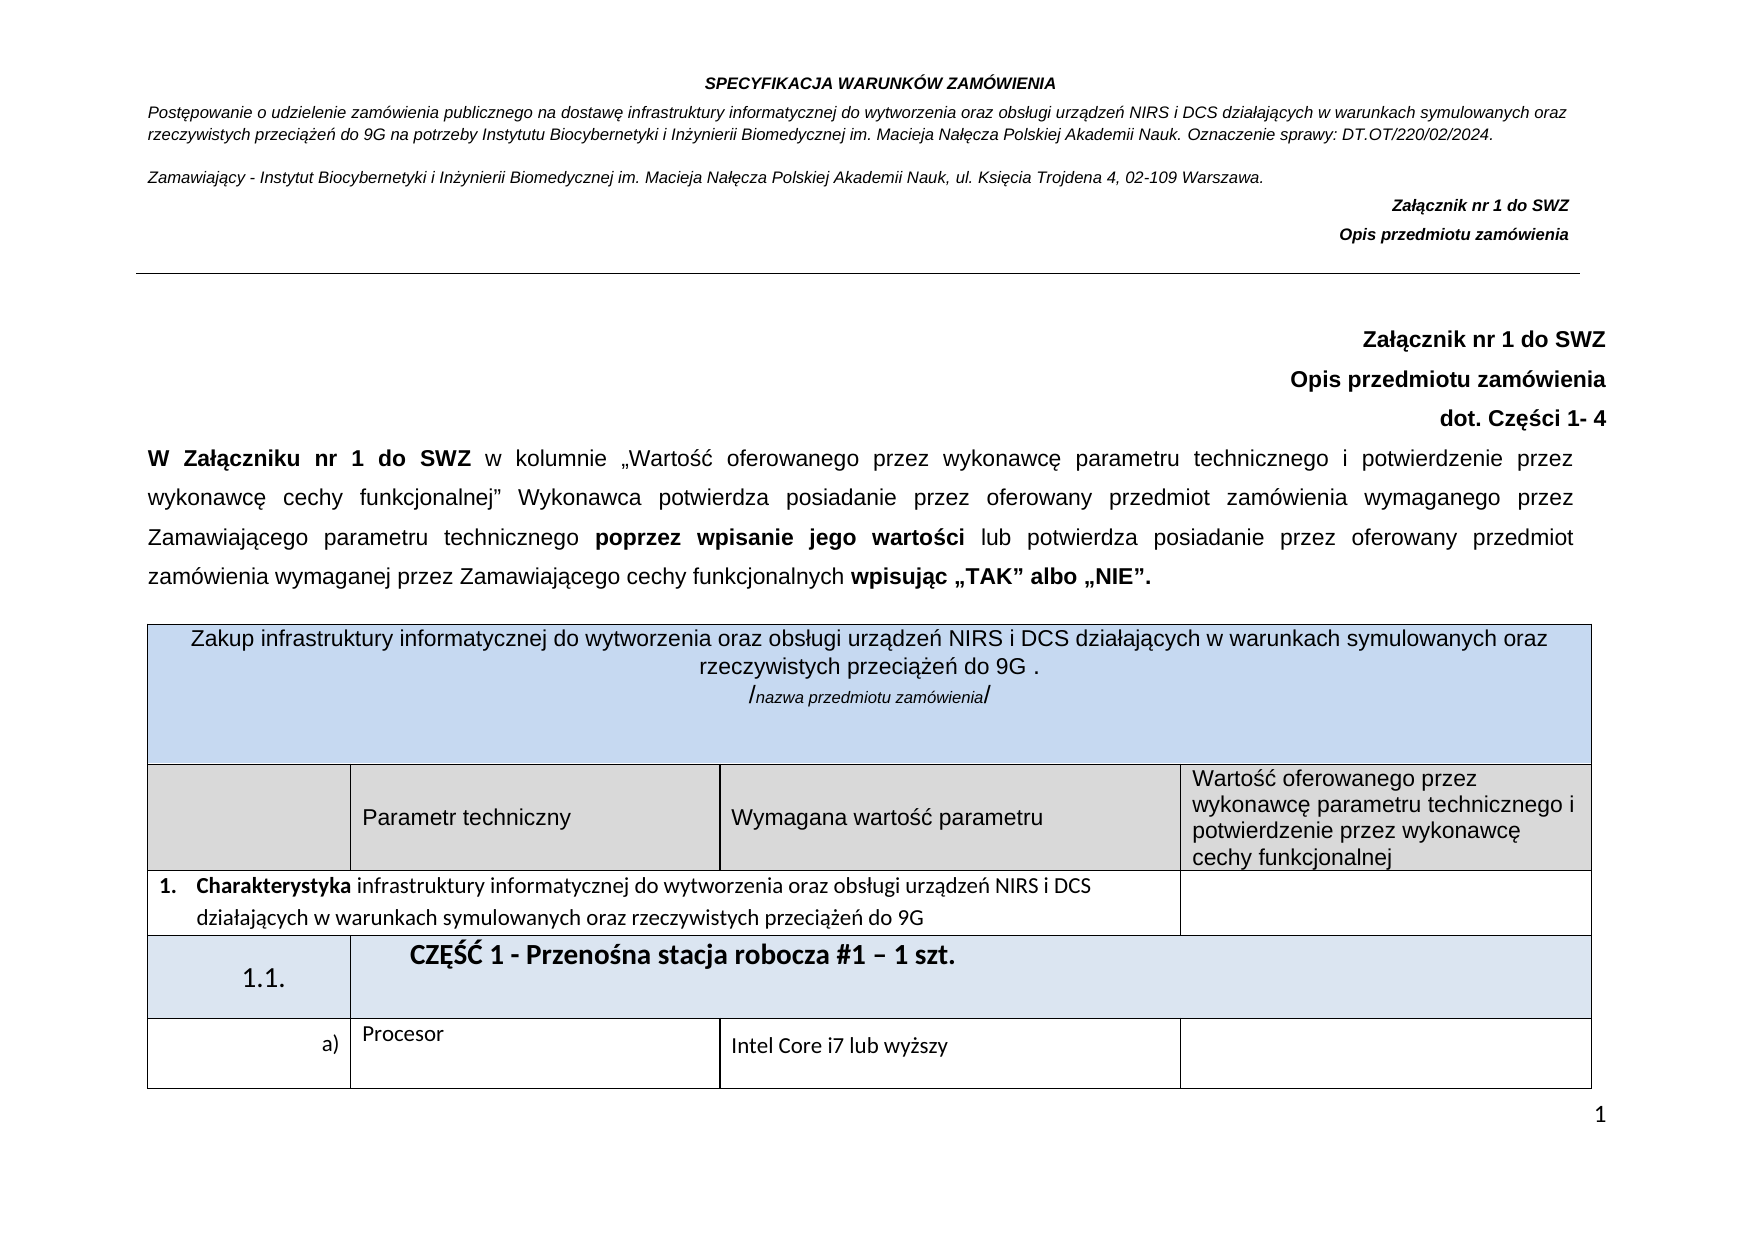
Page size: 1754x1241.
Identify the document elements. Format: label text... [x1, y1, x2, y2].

text Opis przedmiotu zamówienia [148, 366, 1606, 392]
table_cell a) [148, 1019, 350, 1088]
table_cell Wymagana wartość parametru [721, 765, 1180, 870]
text dot. Części 1- 4 [148, 405, 1606, 432]
text Załącznik nr 1 do SWZ [148, 326, 1606, 353]
table_cell [1181, 1019, 1591, 1088]
text W Załączniku nr 1 do SWZ w kolumnie „Wartość oferowanego przez wykonawcę parametru technicznego i potwierdzenie przez wykonawcę cechy funkcjonalnej” Wykonawca potwierdza posiadanie przez oferowany przedmiot zamówienia wymaganego przez Zamawiającego parametru technicznego poprzez wpisanie jego wartości lub potwierdza posiadanie przez oferowany przedmiot zamówienia wymaganej przez Zamawiającego cechy funkcjonalnych wpisując „TAK” albo „NIE”. [148, 445, 1574, 589]
table_cell 1.1. [148, 936, 350, 1018]
table_cell CZĘŚĆ 1 - Przenośna stacja robocza #1 – 1 szt. [351, 936, 1591, 1018]
table_cell [148, 765, 350, 870]
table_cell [721, 1019, 1180, 1088]
table_cell Procesor [351, 1019, 719, 1088]
table_cell Wartość oferowanego przez wykonawcę parametru technicznego i potwierdzenie przez wykonawcę cechy funkcjonalnej [1181, 765, 1591, 870]
table_cell Parametr techniczny [351, 765, 719, 870]
table_cell [1181, 871, 1591, 935]
table_cell Charakterystyka infrastruktury informatycznej do wytworzenia oraz obsługi urządzeń NIRS i DCS działających w warunkach symulowanych oraz rzeczywistych przeciążeń do 9G [148, 871, 1180, 935]
table_header Zakup infrastruktury informatycznej do wytworzenia oraz obsługi urządzeń NIRS i DCS działających w warunkach symulowanych oraz rzeczywistych przeciążeń do 9G . /nazwa przedmiotu zamówienia/ [148, 625, 1591, 763]
